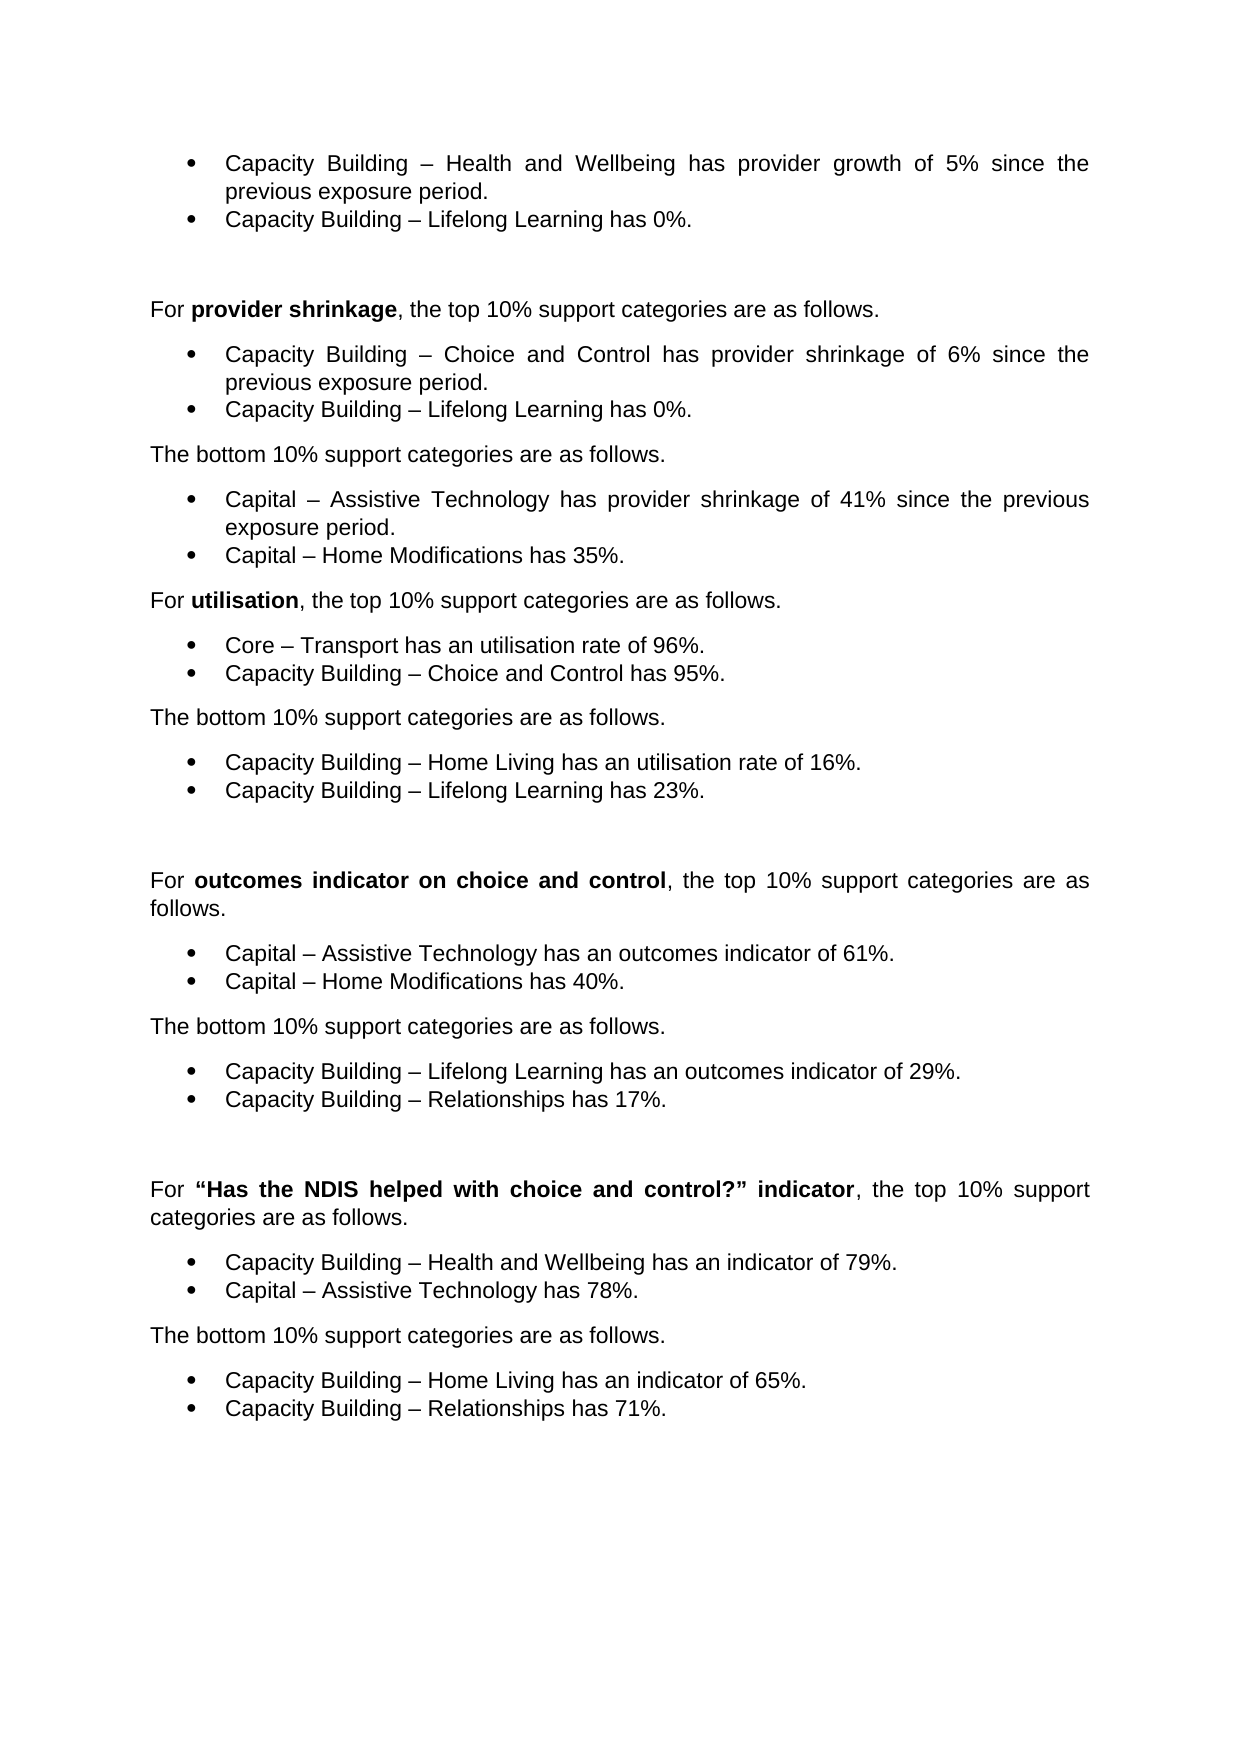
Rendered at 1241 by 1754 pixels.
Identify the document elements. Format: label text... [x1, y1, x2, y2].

list Capital – Assistive Technology has provider shrinkage of 41% since the previous exposure period. [187, 486, 1090, 540]
list Capital – Home Modifications has 40%. [187, 968, 1090, 995]
list Capacity Building – Home Living has an indicator of 65%. [187, 1367, 1090, 1393]
list Capacity Building – Lifelong Learning has 0%. [187, 396, 1090, 423]
text For provider shrinkage, the top 10% support categories are as follows. [150, 296, 1090, 322]
list Capital – Home Modifications has 35%. [187, 542, 1090, 568]
list Capacity Building – Lifelong Learning has 0%. [187, 206, 1090, 232]
list Capacity Building – Choice and Control has 95%. [187, 659, 1090, 686]
list Capacity Building – Health and Wellbeing has an indicator of 79%. [187, 1249, 1090, 1276]
list Capacity Building – Relationships has 71%. [187, 1395, 1090, 1421]
list Capacity Building – Lifelong Learning has an outcomes indicator of 29%. [187, 1058, 1090, 1084]
text The bottom 10% support categories are as follows. [150, 1322, 1090, 1348]
text The bottom 10% support categories are as follows. [150, 704, 1090, 731]
list Capital – Assistive Technology has an outcomes indicator of 61%. [187, 940, 1090, 967]
list Capacity Building – Choice and Control has provider shrinkage of 6% since the previous exposure period. [187, 341, 1090, 395]
text For utilisation, the top 10% support categories are as follows. [150, 587, 1090, 613]
text For “Has the NDIS helped with choice and control?” indicator, the top 10% support categories are as follows. [150, 1176, 1090, 1230]
list Capacity Building – Lifelong Learning has 23%. [187, 777, 1090, 803]
list Core – Transport has an utilisation rate of 96%. [187, 632, 1090, 658]
text The bottom 10% support categories are as follows. [150, 1013, 1090, 1039]
text For outcomes indicator on choice and control, the top 10% support categories are as follows. [150, 867, 1090, 922]
list Capacity Building – Relationships has 17%. [187, 1086, 1090, 1112]
text The bottom 10% support categories are as follows. [150, 441, 1090, 467]
list Capacity Building – Home Living has an utilisation rate of 16%. [187, 749, 1090, 776]
list Capacity Building – Health and Wellbeing has provider growth of 5% since the previous exposure period. [187, 150, 1090, 204]
list Capital – Assistive Technology has 78%. [187, 1277, 1090, 1303]
